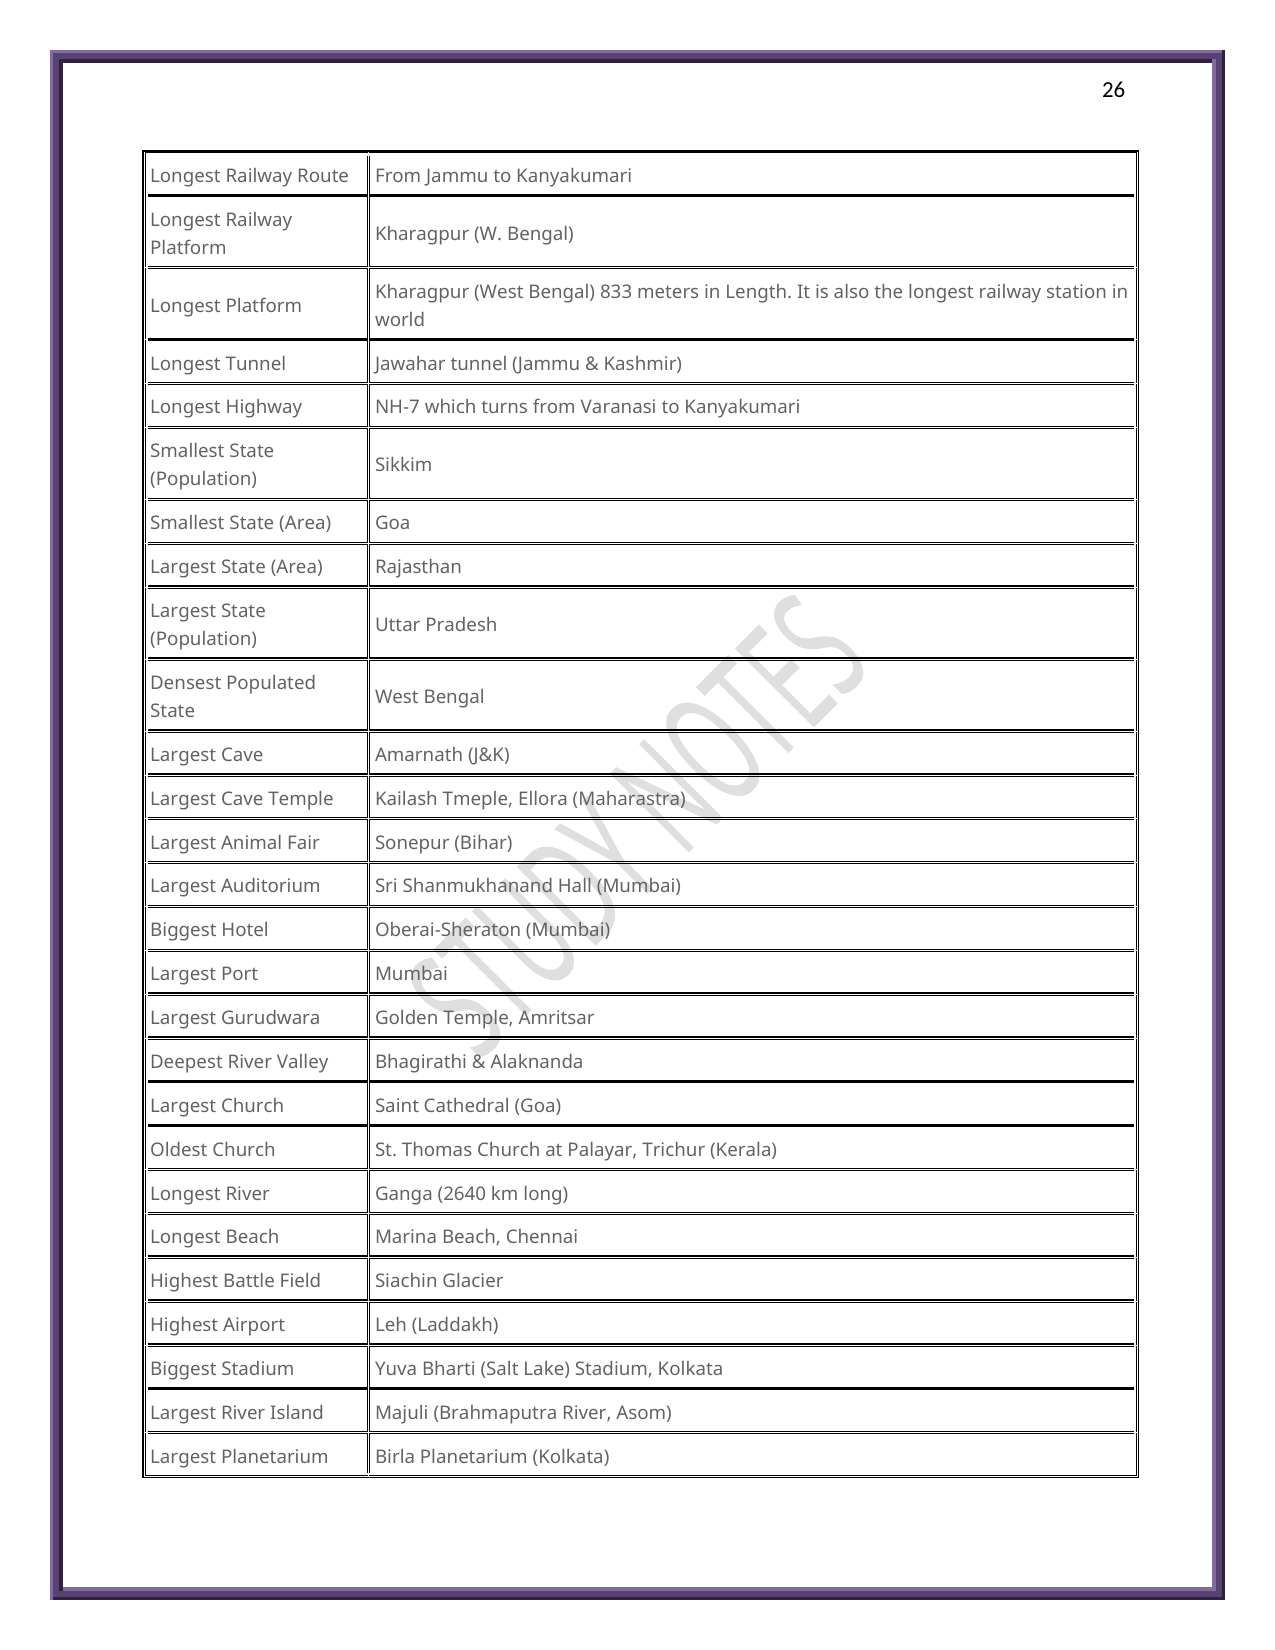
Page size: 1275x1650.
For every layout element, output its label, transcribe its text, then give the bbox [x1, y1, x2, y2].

table_cell Densest Populated State [146, 657, 367, 729]
table_cell Kailash Tmeple, Ellora (Maharastra) [370, 773, 1136, 817]
table_cell Kharagpur (West Bengal) 833 meters in Length. It is also the longest railway station in world [369, 266, 1137, 338]
table_cell St. Thomas Church at Palayar, Trichur (Kerala) [370, 1124, 1136, 1168]
table_cell Oldest Church [146, 1124, 367, 1168]
table_cell NH-7 which turns from Varanasi to Kanyakumari [369, 382, 1137, 426]
table_cell Oberai-Sheraton (Mumbai) [370, 905, 1136, 948]
table_cell Largest State (Area) [146, 541, 367, 585]
table_cell Rajasthan [370, 541, 1136, 585]
table_cell Sonepur (Bihar) [369, 817, 1137, 861]
table_cell Largest Church [146, 1080, 367, 1124]
table_cell Uttar Pradesh [370, 585, 1136, 657]
table_cell Amarnath (J&K) [370, 729, 1136, 773]
table_cell Ganga (2640 km long) [369, 1168, 1137, 1212]
table_cell Largest Port [146, 949, 367, 992]
table_cell Biggest Hotel [146, 905, 367, 948]
table_cell Jawahar tunnel (Jammu & Kashmir) [370, 338, 1137, 382]
table_cell Goa [370, 498, 1136, 541]
table_cell Longest Beach [144, 1212, 368, 1255]
table_cell Yuva Bharti (Salt Lake) Stadium, Kolkata [370, 1343, 1136, 1387]
table_cell West Bengal [370, 657, 1136, 729]
table_cell Largest Gurudwara [146, 992, 367, 1036]
table_cell Kharagpur (W. Bengal) [370, 194, 1136, 266]
table_cell Longest Railway Platform [146, 194, 367, 266]
table_cell Longest Railway Route [146, 153, 368, 194]
table_cell Smallest State (Area) [146, 498, 367, 541]
table_cell Longest River [144, 1168, 368, 1212]
table_cell Siachin Glacier [370, 1255, 1136, 1299]
table_cell Longest Tunnel [144, 338, 367, 382]
table_cell Biggest Stadium [146, 1343, 367, 1387]
table_cell Sri Shanmukhanand Hall (Mumbai) [369, 861, 1137, 904]
table_cell Largest Planetarium [144, 1431, 368, 1475]
table_cell Majuli (Brahmaputra River, Asom) [370, 1387, 1136, 1431]
table_cell Largest Auditorium [144, 861, 368, 904]
table_cell Highest Battle Field [146, 1255, 367, 1299]
table_cell Golden Temple, Amritsar [370, 992, 1136, 1036]
table_cell Largest State (Population) [146, 585, 367, 657]
table_cell Smallest State (Population) [144, 426, 368, 497]
table_cell Largest River Island [146, 1387, 367, 1431]
table_cell Largest Animal Fair [144, 817, 368, 861]
table_cell Largest Cave [146, 729, 367, 773]
table_cell Mumbai [370, 949, 1136, 992]
table_cell Marina Beach, Chennai [369, 1212, 1137, 1255]
table_cell Highest Airport [146, 1299, 367, 1343]
table_cell Longest Platform [144, 266, 368, 338]
table_cell Leh (Laddakh) [370, 1299, 1136, 1343]
table_cell Birla Planetarium (Kolkata) [369, 1431, 1137, 1475]
table_cell Longest Highway [144, 382, 368, 426]
table_cell Bhagirathi & Alaknanda [370, 1036, 1136, 1080]
table_cell From Jammu to Kanyakumari [369, 153, 1136, 194]
table_cell Largest Cave Temple [146, 773, 367, 817]
table_cell Deepest River Valley [146, 1036, 367, 1080]
table_cell Sikkim [369, 426, 1137, 497]
table_cell Saint Cathedral (Goa) [370, 1080, 1136, 1124]
